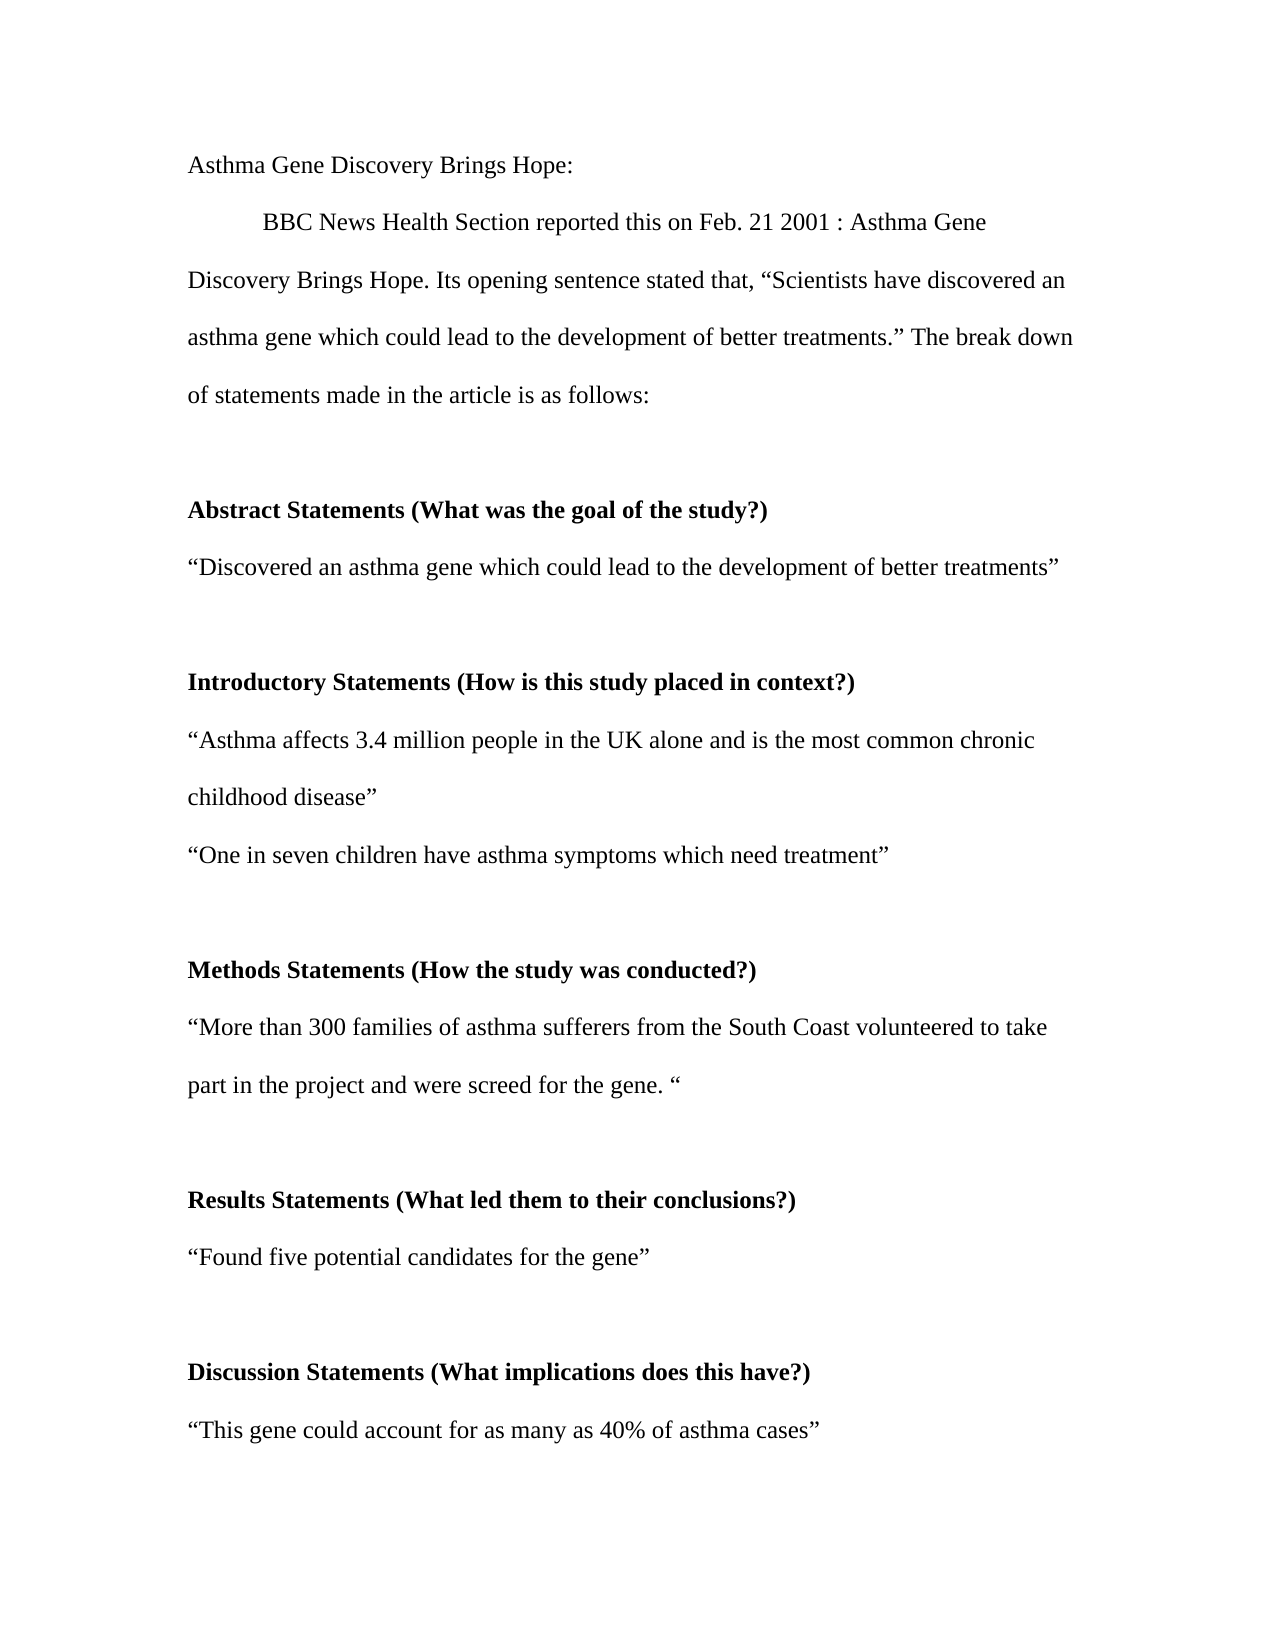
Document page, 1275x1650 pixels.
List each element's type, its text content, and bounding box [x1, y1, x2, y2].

text Asthma Gene Discovery Brings Hope: [187, 150, 1087, 179]
text “Asthma affects 3.4 million people in the UK alone and is the most common chronic childhood disease” [187, 725, 1087, 811]
text Methods Statements (How the study was conducted?) [187, 955, 1087, 984]
text “Discovered an asthma gene which could lead to the development of better treatments” [187, 552, 1087, 581]
text “One in seven children have asthma symptoms which need treatment” [187, 840, 1087, 869]
text “Found five potential candidates for the gene” [187, 1242, 1087, 1271]
text Introductory Statements (How is this study placed in context?) [187, 667, 1087, 696]
text “This gene could account for as many as 40% of asthma cases” [187, 1415, 1087, 1444]
text Discussion Statements (What implications does this have?) [187, 1357, 1087, 1386]
text BBC News Health Section reported this on Feb. 21 2001 : Asthma Gene Discovery Brings Hope. Its opening sentence stated that, “Scientists have discovered an asthma gene which could lead to the development of better treatments.” The break down of statements made in the article is as follows: [187, 207, 1087, 409]
text “More than 300 families of asthma sufferers from the South Coast volunteered to take part in the project and were screed for the gene. “ [187, 1012, 1087, 1099]
text Results Statements (What led them to their conclusions?) [187, 1185, 1087, 1214]
text Abstract Statements (What was the goal of the study?) [187, 495, 1087, 524]
